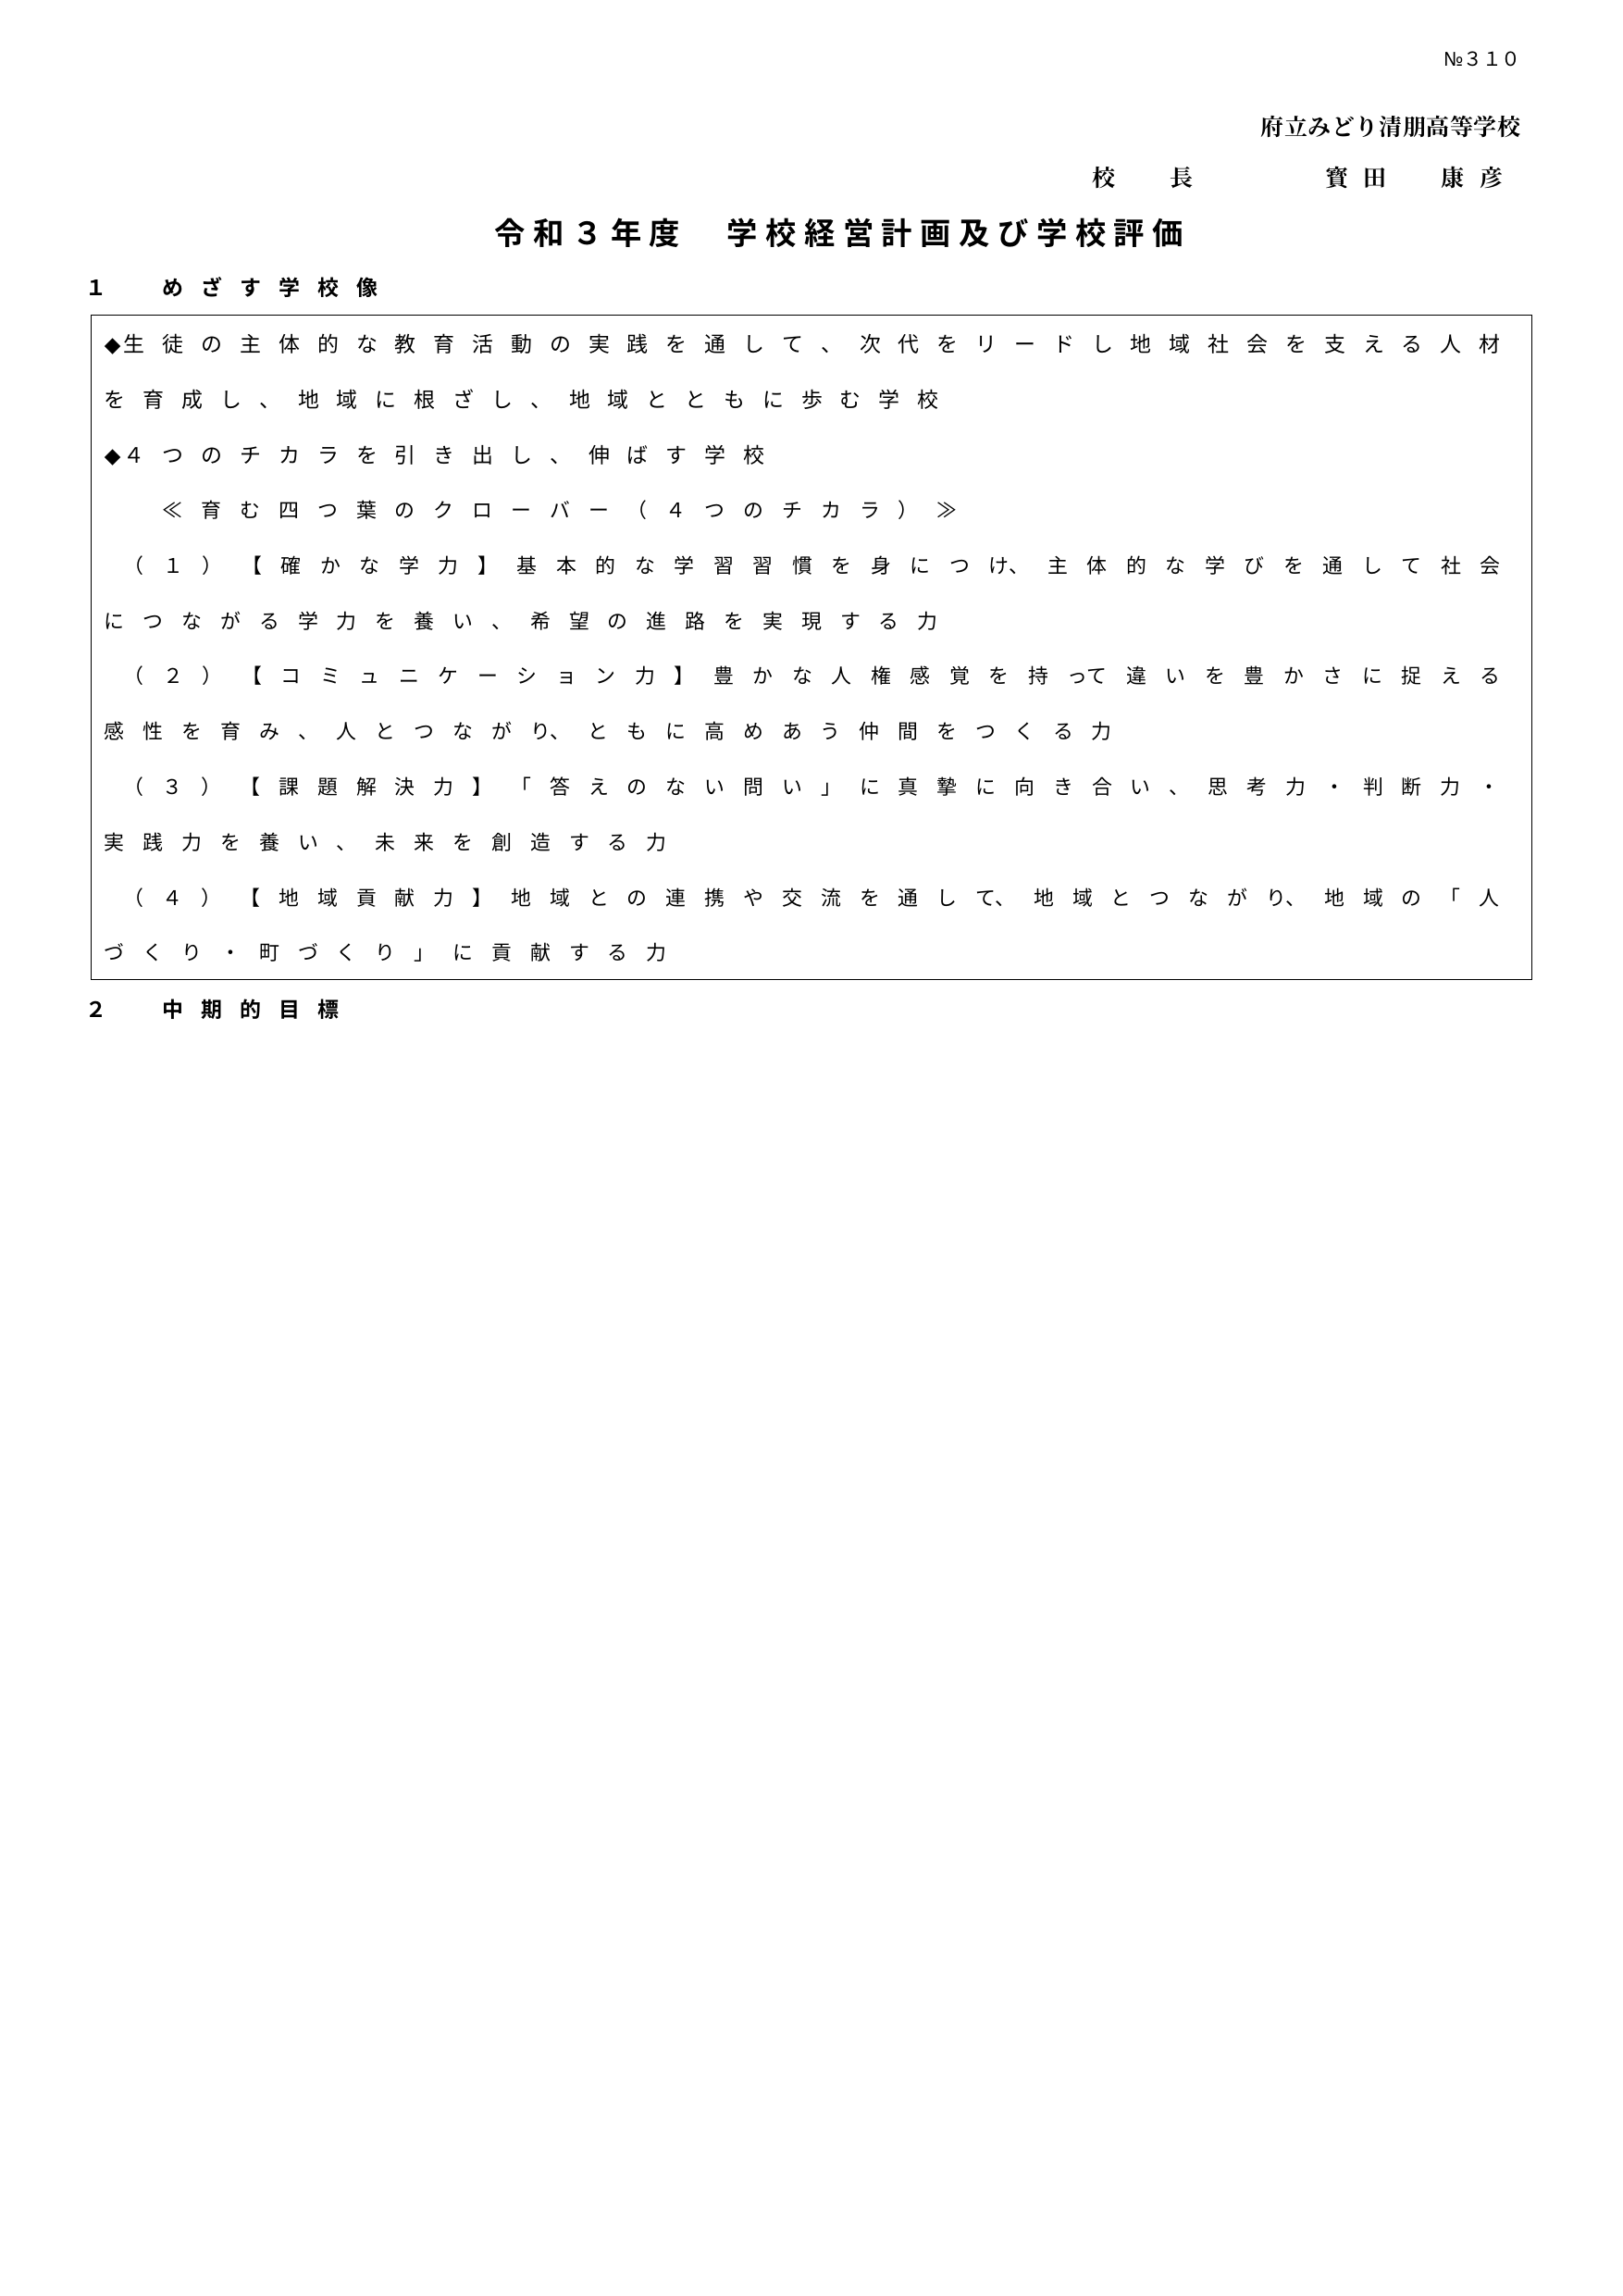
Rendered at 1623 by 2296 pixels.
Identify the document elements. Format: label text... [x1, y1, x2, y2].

table_header ◆生徒の主体的な教育活動の実践を通して、次代をリードし地域社会を支える人材を育成し、地域に根ざし、地域とともに歩む学校 ◆４つのチカラを引き出し、伸ばす学校 ≪育む四つ葉のクローバー（４つのチカラ）≫ （１）【確かな学力】基本的な学習習慣を身につけ、主体的な学びを通して社会につながる学力を養い、希望の進路を実現する力 （２）【コミュニケーション力】豊かな人権感覚を持って違いを豊かさに捉える感性を育み、人とつながり、ともに高めあう仲間をつくる力 （３）【課題解決力】「答えのない問い」に真摯に向き合い、思考力・判断力・実践力を養い、未来を創造する力 （４）【地域貢献力】地域との連携や交流を通して、地域とつながり、地域の「人づくり・町づくり」に貢献する力 [92, 316, 1531, 979]
text 令和３年度 学校経営計画及び学校評価 [85, 204, 1602, 259]
text ２ 中期的目標 [67, 980, 1538, 1036]
text 校 長 寳田 康彦 [85, 148, 1518, 204]
text １ めざす学校像 [67, 259, 1538, 315]
